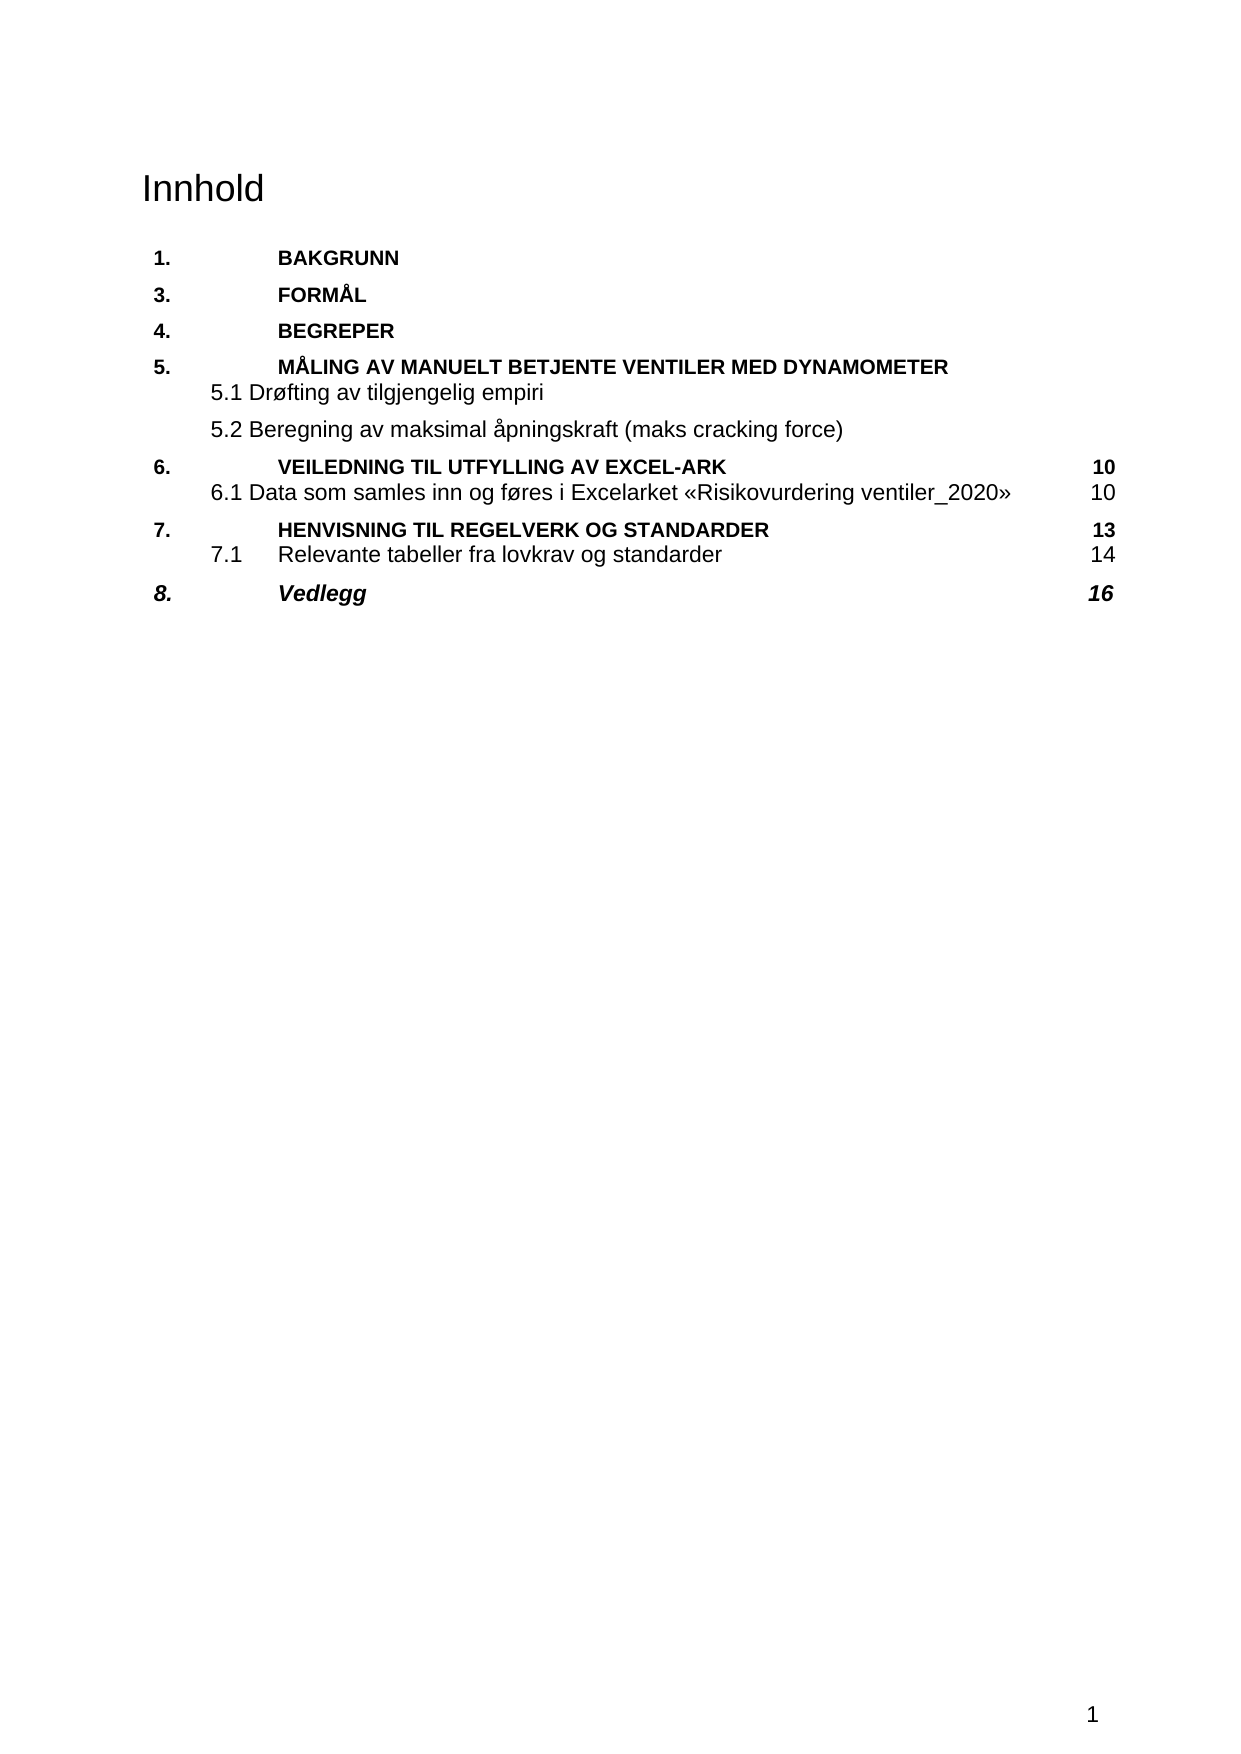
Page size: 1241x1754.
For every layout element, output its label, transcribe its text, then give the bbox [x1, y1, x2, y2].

text Innhold [142, 167, 1098, 234]
